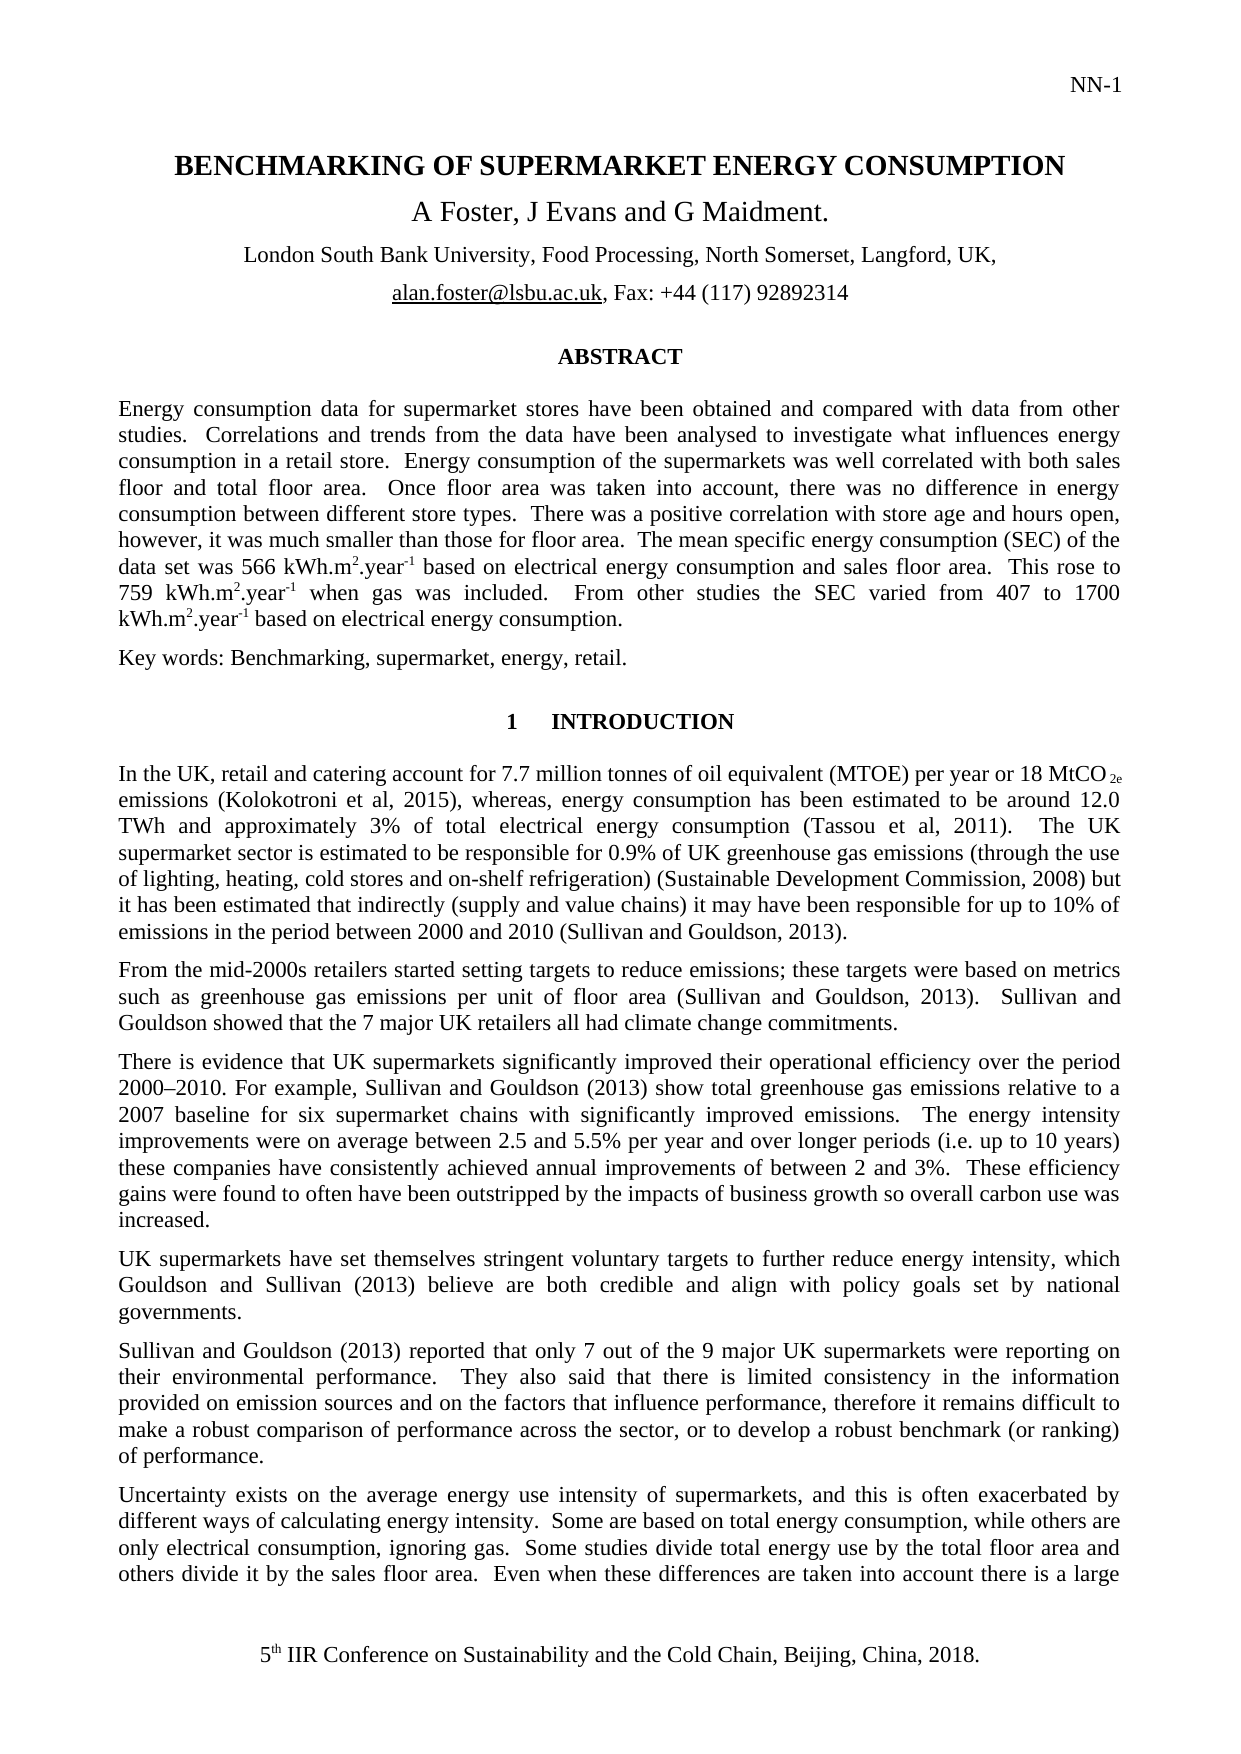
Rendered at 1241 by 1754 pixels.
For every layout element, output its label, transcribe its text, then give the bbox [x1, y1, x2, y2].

text BENCHMARKING OF SUPERMARKET ENERGY CONSUMPTION [118, 148, 1122, 182]
text From the mid-2000s retailers started setting targets to reduce emissions; these targets were based on metrics such as greenhouse gas emissions per unit of floor area (Sullivan and Gouldson, 2013). Sullivan and Gouldson showed that the 7 major UK retailers all had climate change commitments. [118, 957, 1122, 1036]
text Sullivan and Gouldson (2013) reported that only 7 out of the 9 major UK supermarkets were reporting on their environmental performance. They also said that there is limited consistency in the information provided on emission sources and on the factors that influence performance, therefore it remains difficult to make a robust comparison of performance across the sector, or to develop a robust benchmark (or ranking) of performance. [118, 1337, 1122, 1468]
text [118, 1481, 1122, 1586]
subtitle INTRODUCTION [118, 708, 1122, 734]
text alan.foster@lsbu.ac.uk, Fax: +44 (117) 92892314 [118, 279, 1122, 306]
text Energy consumption data for supermarket stores have been obtained and compared with data from other studies. Correlations and trends from the data have been analysed to investigate what influences energy consumption in a retail store. Energy consumption of the supermarkets was well correlated with both sales floor and total floor area. Once floor area was taken into account, there was no difference in energy consumption between different store types. There was a positive correlation with store age and hours open, however, it was much smaller than those for floor area. The mean specific energy consumption (SEC) of the data set was 566 kWh.m2.year-1 based on electrical energy consumption and sales floor area. This rose to 759 kWh.m2.year-1 when gas was included. From other studies the SEC varied from 407 to 1700 kWh.m2.year-1 based on electrical energy consumption. [118, 395, 1122, 632]
text In the UK, retail and catering account for 7.7 million tonnes of oil equivalent (MTOE) per year or 18 MtCO2e emissions (Kolokotroni et al, 2015), whereas, energy consumption has been estimated to be around 12.0 TWh and approximately 3% of total electrical energy consumption (Tassou et al, 2011). The UK supermarket sector is estimated to be responsible for 0.9% of UK greenhouse gas emissions (through the use of lighting, heating, cold stores and on-shelf refrigeration) (Sustainable Development Commission, 2008) but it has been estimated that indirectly (supply and value chains) it may have been responsible for up to 10% of emissions in the period between 2000 and 2010 (Sullivan and Gouldson, 2013). [118, 759, 1122, 944]
subtitle ABSTRACT [118, 343, 1122, 370]
text UK supermarkets have set themselves stringent voluntary targets to further reduce energy intensity, which Gouldson and Sullivan (2013) believe are both credible and align with policy goals set by national governments. [118, 1245, 1122, 1324]
text There is evidence that UK supermarkets significantly improved their operational efficiency over the period 2000–2010. For example, Sullivan and Gouldson (2013) show total greenhouse gas emissions relative to a 2007 baseline for six supermarket chains with significantly improved emissions. The energy intensity improvements were on average between 2.5 and 5.5% per year and over longer periods (i.e. up to 10 years) these companies have consistently achieved annual improvements of between 2 and 3%. These efficiency gains were found to often have been outstripped by the impacts of business growth so overall carbon use was increased. [118, 1048, 1122, 1233]
text London South Bank University, Food Processing, North Somerset, Langford, UK, [118, 241, 1122, 267]
text A Foster, J Evans and G Maidment. [118, 194, 1122, 228]
text Key words: Benchmarking, supermarket, energy, retail. [118, 644, 1122, 671]
